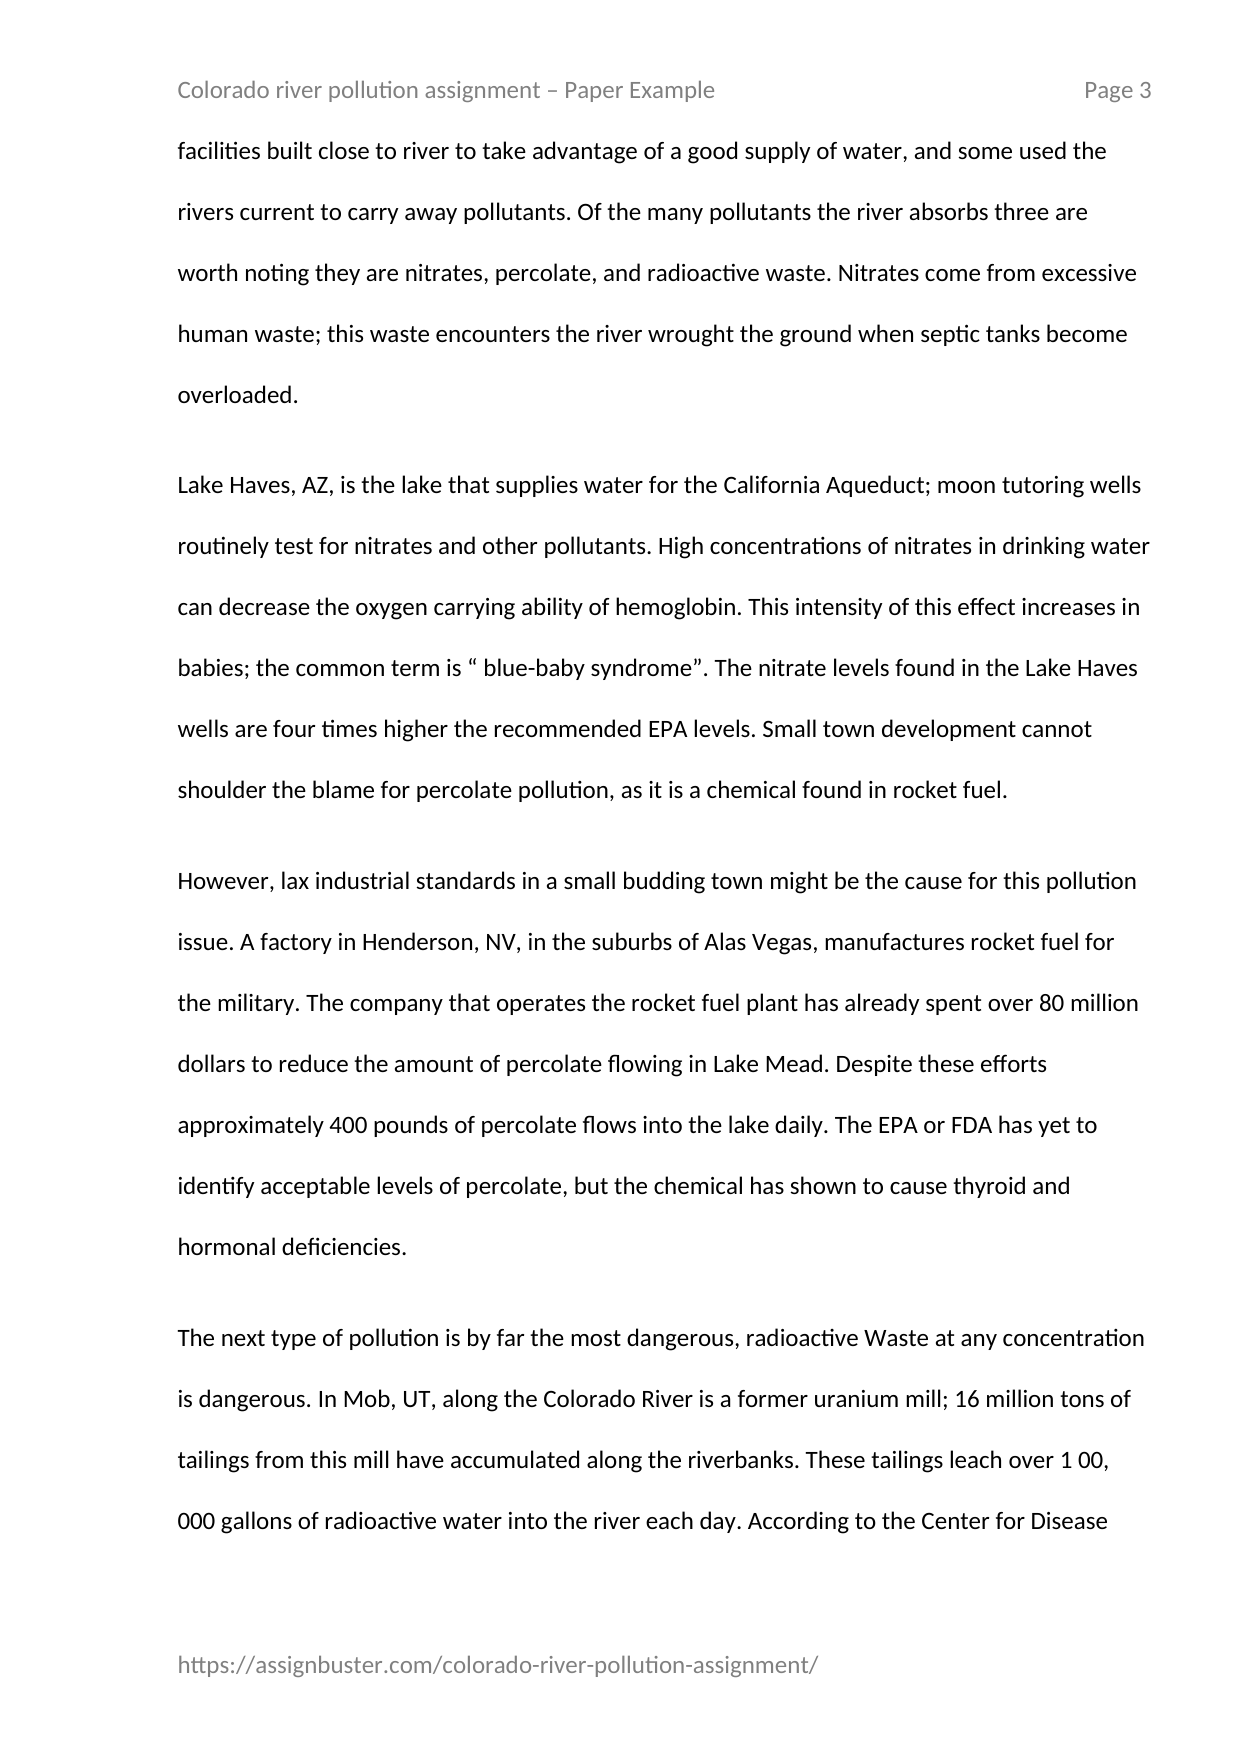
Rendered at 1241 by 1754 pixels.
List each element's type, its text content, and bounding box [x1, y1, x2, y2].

text Lake Haves, AZ, is the lake that supplies water for the California Aqueduct; moon tutoring wells routinely test for nitrates and other pollutants. High concentrations of nitrates in drinking water can decrease the oxygen carrying ability of hemoglobin. This intensity of this effect increases in babies; the common term is “ blue-baby syndrome”. The nitrate levels found in the Lake Haves wells are four times higher the recommended EPA levels. Small town development cannot shoulder the blame for percolate pollution, as it is a chemical found in rocket fuel. [177, 469, 1152, 805]
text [177, 135, 1152, 409]
text However, lax industrial standards in a small budding town might be the cause for this pollution issue. A factory in Henderson, NV, in the suburbs of Alas Vegas, manufactures rocket fuel for the military. The company that operates the rocket fuel plant has already spent over 80 million dollars to reduce the amount of percolate flowing in Lake Mead. Despite these efforts approximately 400 pounds of percolate flows into the lake daily. The EPA or FDA has yet to identify acceptable levels of percolate, but the chemical has shown to cause thyroid and hormonal deficiencies. [177, 865, 1152, 1262]
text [177, 1322, 1152, 1536]
